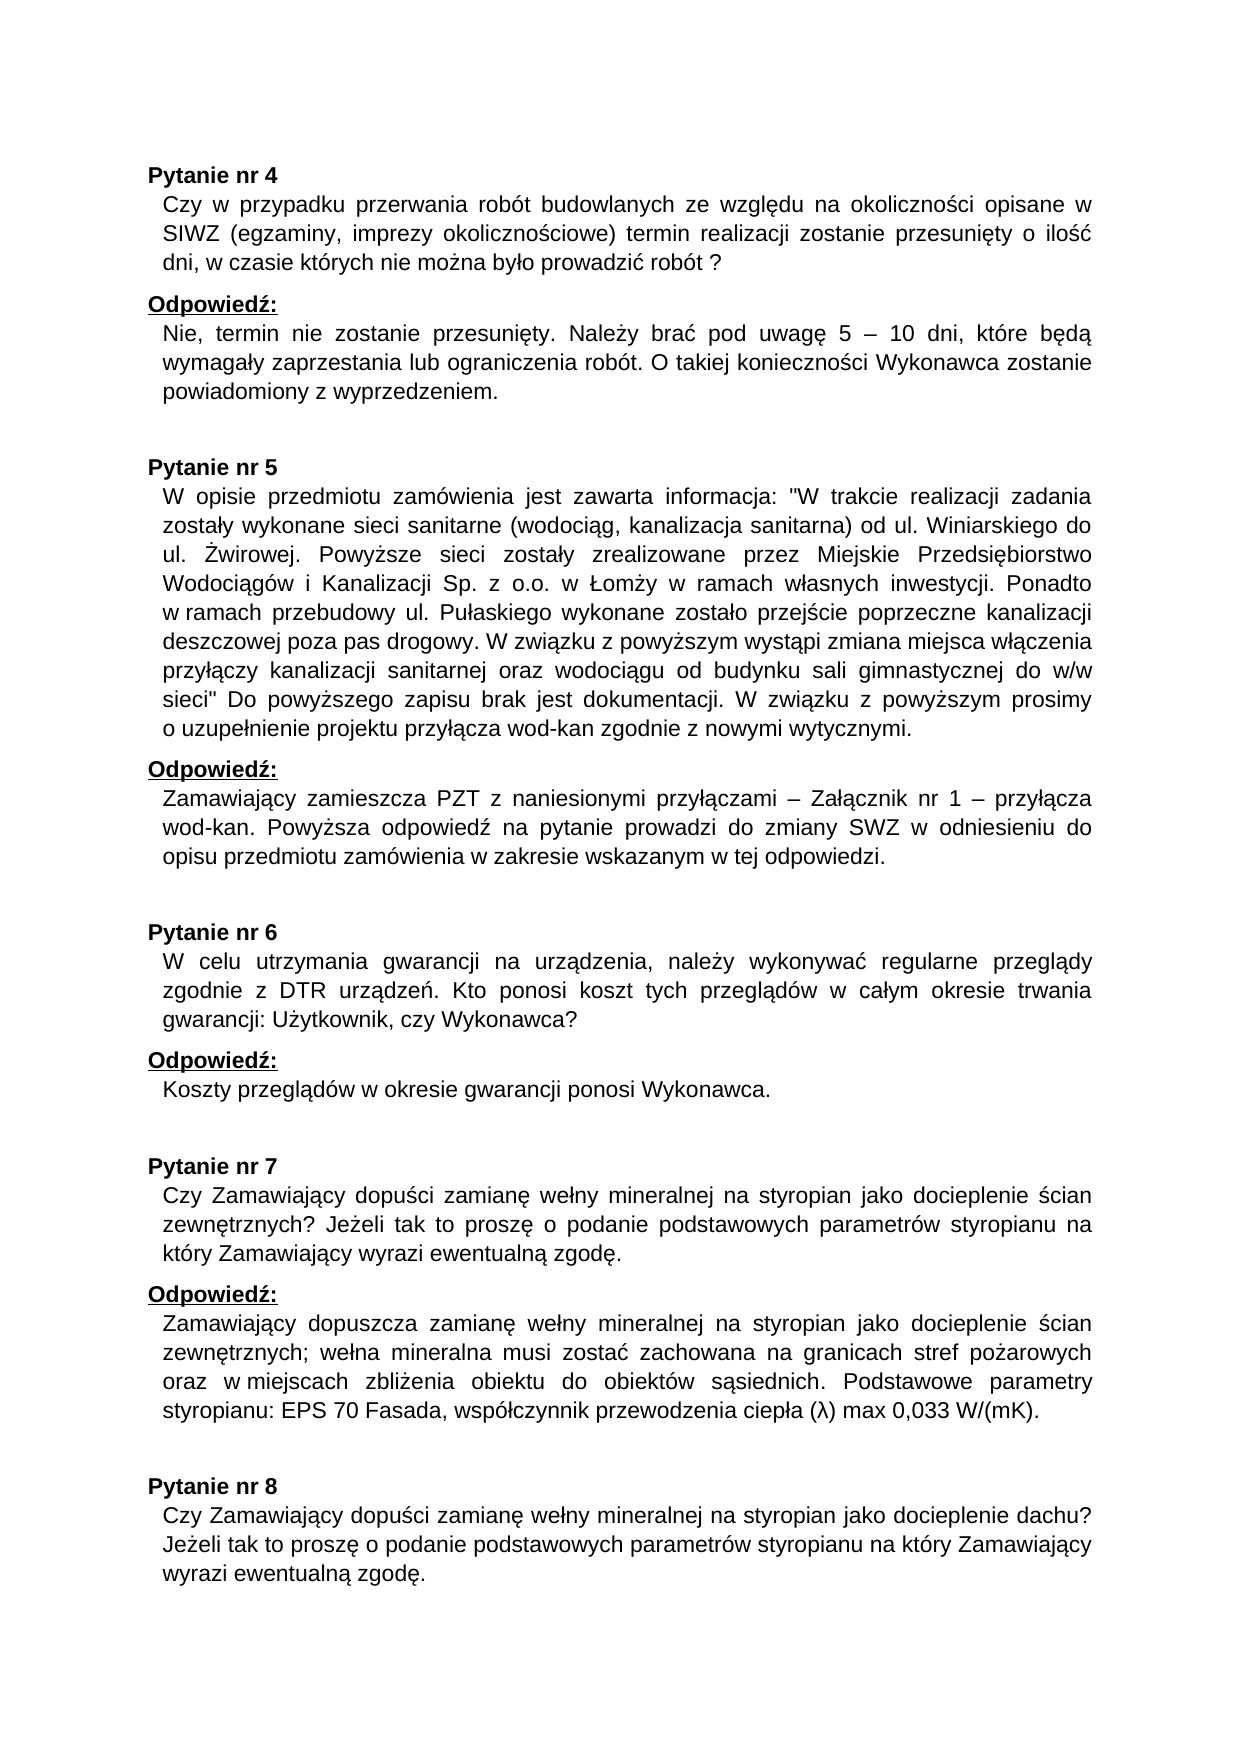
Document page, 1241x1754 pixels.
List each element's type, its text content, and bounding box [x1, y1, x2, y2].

text Czy Zamawiający dopuści zamianę wełny mineralnej na styropian jako docieplenie dachu? Jeżeli tak to proszę o podanie podstawowych parametrów styropianu na który Zamawiający wyrazi ewentualną zgodę. [162, 1502, 1093, 1586]
text Koszty przeglądów w okresie gwarancji ponosi Wykonawca. [162, 1076, 1093, 1103]
text Pytanie nr 5 [148, 454, 1093, 480]
text Pytanie nr 8 [148, 1473, 1093, 1499]
text Odpowiedź: [148, 1047, 1093, 1074]
text Pytanie nr 6 [148, 919, 1093, 946]
text Zamawiający zamieszcza PZT z naniesionymi przyłączami – Załącznik nr 1 – przyłącza wod-kan. Powyższa odpowiedź na pytanie prowadzi do zmiany SWZ w odniesieniu do opisu przedmiotu zamówienia w zakresie wskazanym w tej odpowiedzi. [162, 785, 1093, 869]
text W opisie przedmiotu zamówienia jest zawarta informacja: "W trakcie realizacji zadania zostały wykonane sieci sanitarne (wodociąg, kanalizacja sanitarna) od ul. Winiarskiego do ul. Żwirowej. Powyższe sieci zostały zrealizowane przez Miejskie Przedsiębiorstwo Wodociągów i Kanalizacji Sp. z o.o. w Łomży w ramach własnych inwestycji. Ponadto w ramach przebudowy ul. Pułaskiego wykonane zostało przejście poprzeczne kanalizacji deszczowej poza pas drogowy. W związku z powyższym wystąpi zmiana miejsca włączenia przyłączy kanalizacji sanitarnej oraz wodociągu od budynku sali gimnastycznej do w/w sieci" Do powyższego zapisu brak jest dokumentacji. W związku z powyższym prosimy o uzupełnienie projektu przyłącza wod-kan zgodnie z nowymi wytycznymi. [162, 483, 1093, 741]
text W celu utrzymania gwarancji na urządzenia, należy wykonywać regularne przeglądy zgodnie z DTR urządzeń. Kto ponosi koszt tych przeglądów w całym okresie trwania gwarancji: Użytkownik, czy Wykonawca? [162, 948, 1093, 1032]
text Czy Zamawiający dopuści zamianę wełny mineralnej na styropian jako docieplenie ścian zewnętrznych? Jeżeli tak to proszę o podanie podstawowych parametrów styropianu na który Zamawiający wyrazi ewentualną zgodę. [162, 1182, 1093, 1266]
text Odpowiedź: [148, 1281, 1093, 1307]
text Zamawiający dopuszcza zamianę wełny mineralnej na styropian jako docieplenie ścian zewnętrznych; wełna mineralna musi zostać zachowana na granicach stref pożarowych oraz w miejscach zbliżenia obiektu do obiektów sąsiednich. Podstawowe parametry styropianu: EPS 70 Fasada, współczynnik przewodzenia ciepła (λ) max 0,033 W/(mK). [162, 1310, 1093, 1423]
text Pytanie nr 4 [148, 162, 1093, 189]
text Nie, termin nie zostanie przesunięty. Należy brać pod uwagę 5 – 10 dni, które będą wymagały zaprzestania lub ograniczenia robót. O takiej konieczności Wykonawca zostanie powiadomiony z wyprzedzeniem. [162, 320, 1093, 404]
text Odpowiedź: [148, 756, 1093, 782]
text Czy w przypadku przerwania robót budowlanych ze względu na okoliczności opisane w SIWZ (egzaminy, imprezy okolicznościowe) termin realizacji zostanie przesunięty o ilość dni, w czasie których nie można było prowadzić robót ? [162, 191, 1093, 276]
text Pytanie nr 7 [148, 1153, 1093, 1179]
text Odpowiedź: [148, 291, 1093, 317]
